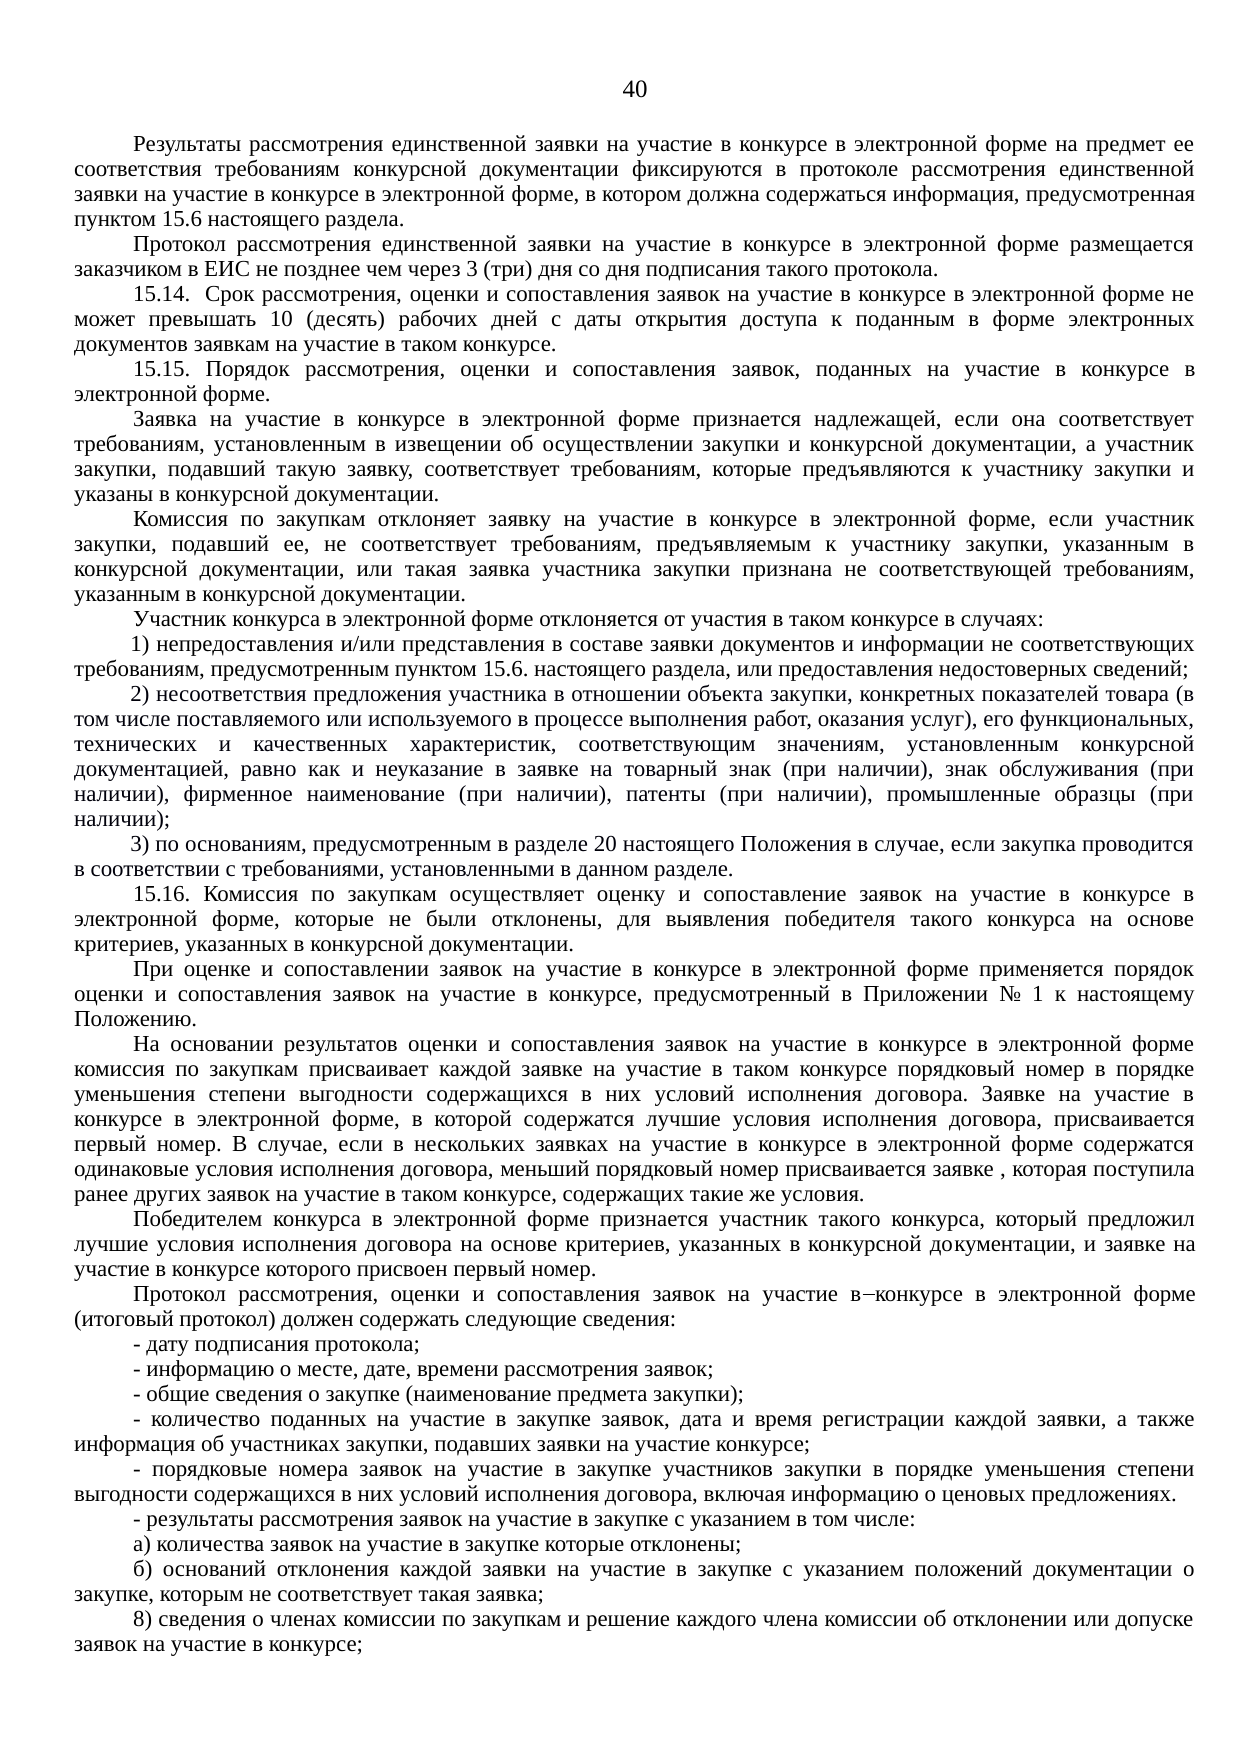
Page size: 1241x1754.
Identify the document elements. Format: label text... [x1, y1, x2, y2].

text - дату подписания протокола; [74, 1331, 1196, 1356]
text Победителем конкурса в электронной форме признается участник такого конкурса, который предложил лучшие условия исполнения договора на основе критериев, указанных в конкурсной документации, и заявке на участие в конкурсе которого присвоен первый номер. [74, 1206, 1196, 1281]
text Комиссия по закупкам отклоняет заявку на участие в конкурсе в электронной форме, если участник закупки, подавший ее, не соответствует требованиям, предъявляемым к участнику закупки, указанным в конкурсной документации, или такая заявка участника закупки признана не соответствующей требованиям, указанным в конкурсной документации. [74, 506, 1196, 606]
text - результаты рассмотрения заявок на участие в закупке с указанием в том числе: [74, 1506, 1196, 1531]
text Участник конкурса в электронной форме отклоняется от участия в таком конкурсе в случаях: [74, 606, 1196, 631]
text а) количества заявок на участие в закупке которые отклонены; [74, 1531, 1196, 1556]
text Протокол рассмотрения единственной заявки на участие в конкурсе в электронной форме размещается заказчиком в ЕИС не позднее чем через 3 (три) дня со дня подписания такого протокола. [74, 231, 1196, 281]
text Заявка на участие в конкурсе в электронной форме признается надлежащей, если она соответствует требованиям, установленным в извещении об осуществлении закупки и конкурсной документации, а участник закупки, подавший такую заявку, соответствует требованиям, которые предъявляются к участнику закупки и указаны в конкурсной документации. [74, 406, 1196, 506]
text 3) по основаниям, предусмотренным в разделе 20 настоящего Положения в случае, если закупка проводится в соответствии с требованиями, установленными в данном разделе. [74, 831, 1196, 881]
text 8) сведения о членах комиссии по закупкам и решение каждого члена комиссии об отклонении или допуске заявок на участие в конкурсе; [74, 1606, 1196, 1656]
text - порядковые номера заявок на участие в закупке участников закупки в порядке уменьшения степени выгодности содержащихся в них условий исполнения договора, включая информацию о ценовых предложениях. [74, 1456, 1196, 1506]
text 15.16. Комиссия по закупкам осуществляет оценку и сопоставление заявок на участие в конкурсе в электронной форме, которые не были отклонены, для выявления победителя такого конкурса на основе критериев, указанных в конкурсной документации. [74, 881, 1196, 956]
text 1) непредоставления и/или представления в составе заявки документов и информации не соответствующих требованиям, предусмотренным пунктом 15.6. настоящего раздела, или предоставления недостоверных сведений; [74, 631, 1196, 681]
text Протокол рассмотрения, оценки и сопоставления заявок на участие в конкурсе в электронной форме (итоговый протокол) должен содержать следующие сведения: [74, 1281, 1196, 1331]
text На основании результатов оценки и сопоставления заявок на участие в конкурсе в электронной форме комиссия по закупкам присваивает каждой заявке на участие в таком конкурсе порядковый номер в порядке уменьшения степени выгодности содержащихся в них условий исполнения договора. Заявке на участие в конкурсе в электронной форме, в которой содержатся лучшие условия исполнения договора, присваивается первый номер. В случае, если в нескольких заявках на участие в конкурсе в электронной форме содержатся одинаковые условия исполнения договора, меньший порядковый номер присваивается заявке , которая поступила ранее других заявок на участие в таком конкурсе, содержащих такие же условия. [74, 1031, 1196, 1206]
text Результаты рассмотрения единственной заявки на участие в конкурсе в электронной форме на предмет ее соответствия требованиям конкурсной документации фиксируются в протоколе рассмотрения единственной заявки на участие в конкурсе в электронной форме, в котором должна содержаться информация, предусмотренная пунктом 15.6 настоящего раздела. [74, 131, 1196, 231]
text - общие сведения о закупке (наименование предмета закупки); [74, 1381, 1196, 1406]
text 2) несоответствия предложения участника в отношении объекта закупки, конкретных показателей товара (в том числе поставляемого или используемого в процессе выполнения работ, оказания услуг), его функциональных, технических и качественных характеристик, соответствующим значениям, установленным конкурсной документацией, равно как и неуказание в заявке на товарный знак (при наличии), знак обслуживания (при наличии), фирменное наименование (при наличии), патенты (при наличии), промышленные образцы (при наличии); [74, 681, 1196, 831]
text б) оснований отклонения каждой заявки на участие в закупке с указанием положений документации о закупке, которым не соответствует такая заявка; [74, 1556, 1196, 1606]
text 15.15. Порядок рассмотрения, оценки и сопоставления заявок, поданных на участие в конкурсе в электронной форме. [74, 356, 1196, 406]
text При оценке и сопоставлении заявок на участие в конкурсе в электронной форме применяется порядок оценки и сопоставления заявок на участие в конкурсе, предусмотренный в Приложении № 1 к настоящему Положению. [74, 956, 1196, 1031]
text - информацию о месте, дате, времени рассмотрения заявок; [74, 1356, 1196, 1381]
text - количество поданных на участие в закупке заявок, дата и время регистрации каждой заявки, а также информация об участниках закупки, подавших заявки на участие конкурсе; [74, 1406, 1196, 1456]
text 15.14. Срок рассмотрения, оценки и сопоставления заявок на участие в конкурсе в электронной форме не может превышать 10 (десять) рабочих дней с даты открытия доступа к поданным в форме электронных документов заявкам на участие в таком конкурсе. [74, 281, 1196, 356]
